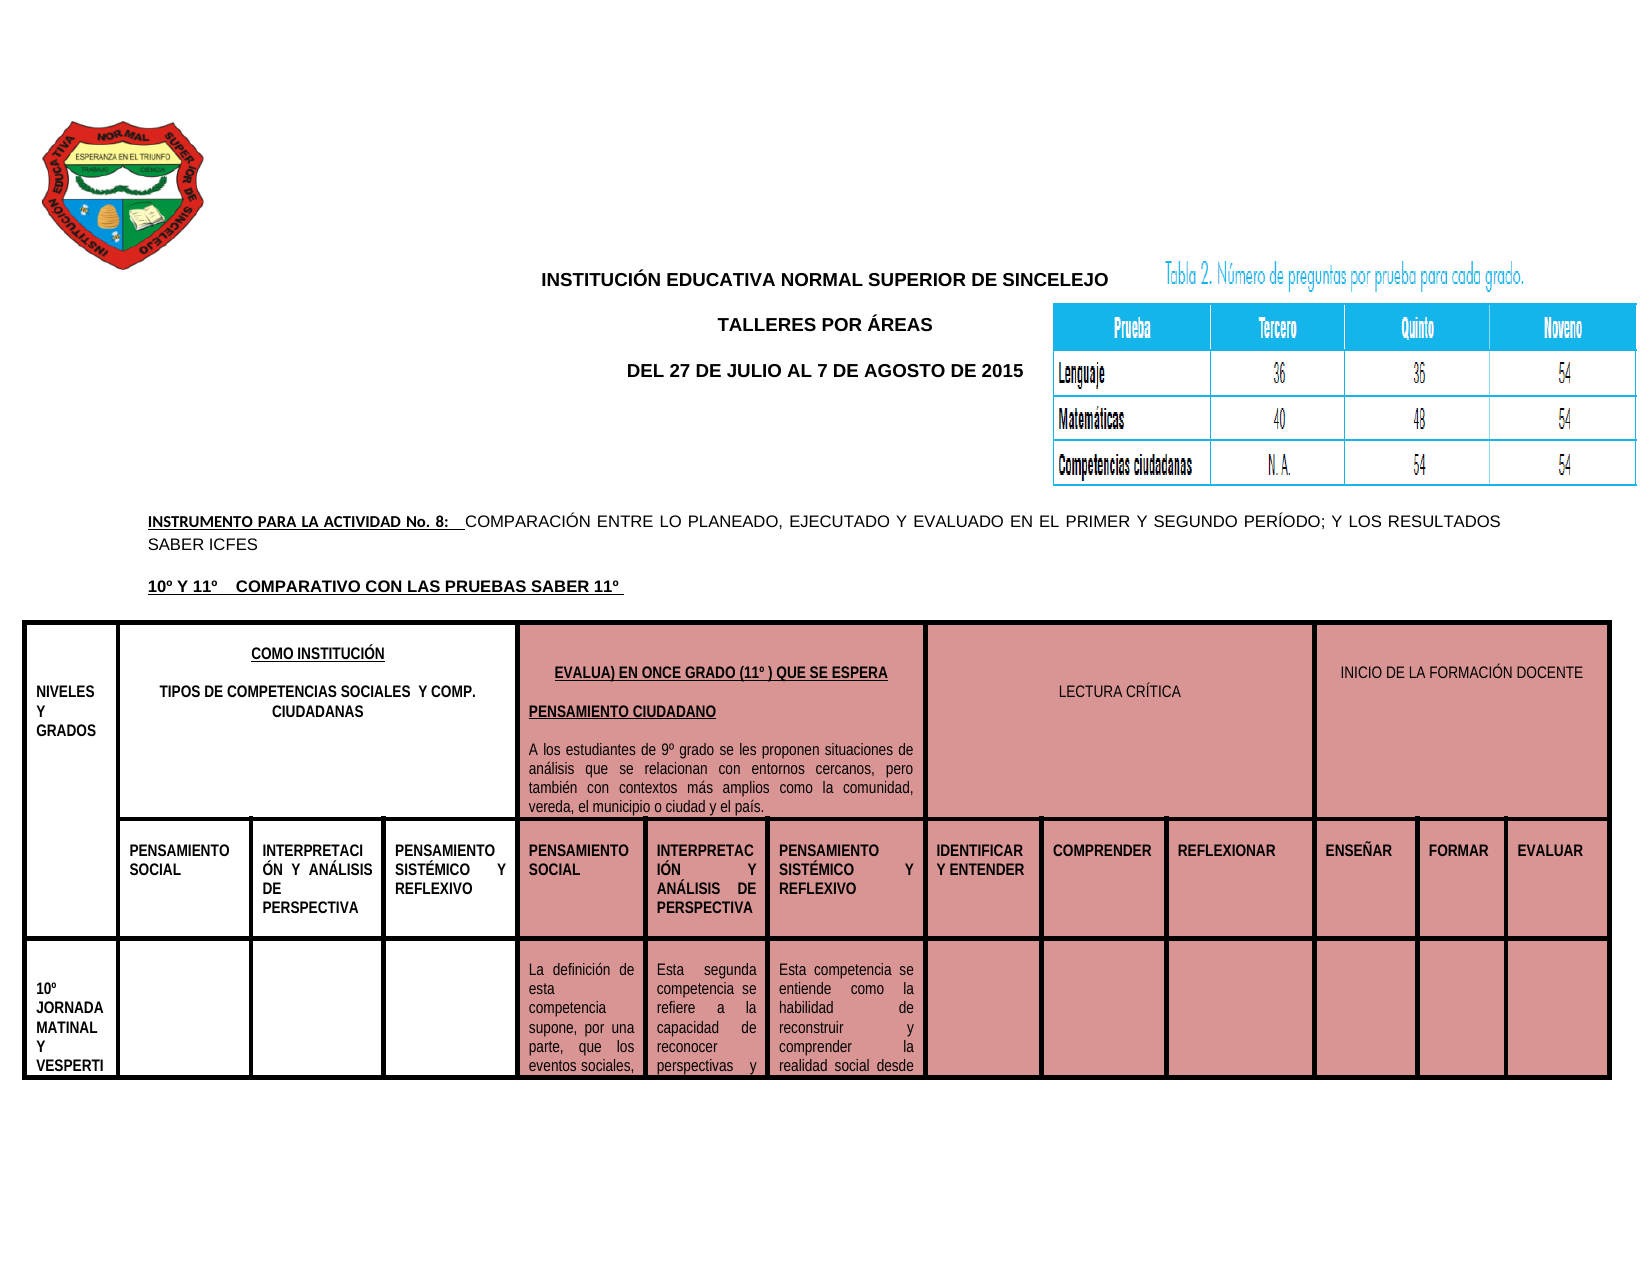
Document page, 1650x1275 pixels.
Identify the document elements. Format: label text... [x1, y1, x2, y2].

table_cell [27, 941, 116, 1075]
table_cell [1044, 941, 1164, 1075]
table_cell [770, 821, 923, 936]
text 10º Y 11º COMPARATIVO CON LAS PRUEBAS SABER 11º [148, 577, 1502, 596]
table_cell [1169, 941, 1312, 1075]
text TALLERES POR ÁREAS [148, 314, 1502, 336]
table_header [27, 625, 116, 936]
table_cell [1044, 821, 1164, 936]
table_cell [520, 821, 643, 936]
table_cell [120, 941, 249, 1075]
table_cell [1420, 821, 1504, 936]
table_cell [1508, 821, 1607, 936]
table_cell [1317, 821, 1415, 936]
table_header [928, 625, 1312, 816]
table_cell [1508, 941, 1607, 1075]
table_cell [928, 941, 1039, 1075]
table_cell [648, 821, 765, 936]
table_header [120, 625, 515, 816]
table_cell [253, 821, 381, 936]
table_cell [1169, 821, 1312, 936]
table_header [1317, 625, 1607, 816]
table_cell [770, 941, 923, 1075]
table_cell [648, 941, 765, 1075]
picture [41, 121, 204, 270]
text DEL 27 DE JULIO AL 7 DE AGOSTO DE 2015 [148, 360, 1502, 381]
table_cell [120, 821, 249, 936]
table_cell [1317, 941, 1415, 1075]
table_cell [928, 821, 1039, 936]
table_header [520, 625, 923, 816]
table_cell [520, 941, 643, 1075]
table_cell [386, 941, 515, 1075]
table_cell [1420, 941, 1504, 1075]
text INSTITUCIÓN EDUCATIVA NORMAL SUPERIOR DE SINCELEJO [148, 268, 1502, 290]
text INSTRUMENTO PARA LA ACTIVIDAD No. 8: COMPARACIÓN ENTRE LO PLANEADO, EJECUTADO Y EVALUADO EN EL PRIMER Y SEGUNDO PERÍODO; Y LOS RESULTADOS SABER ICFES [148, 511, 1502, 554]
picture [1044, 220, 1649, 546]
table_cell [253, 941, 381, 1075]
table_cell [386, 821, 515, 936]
